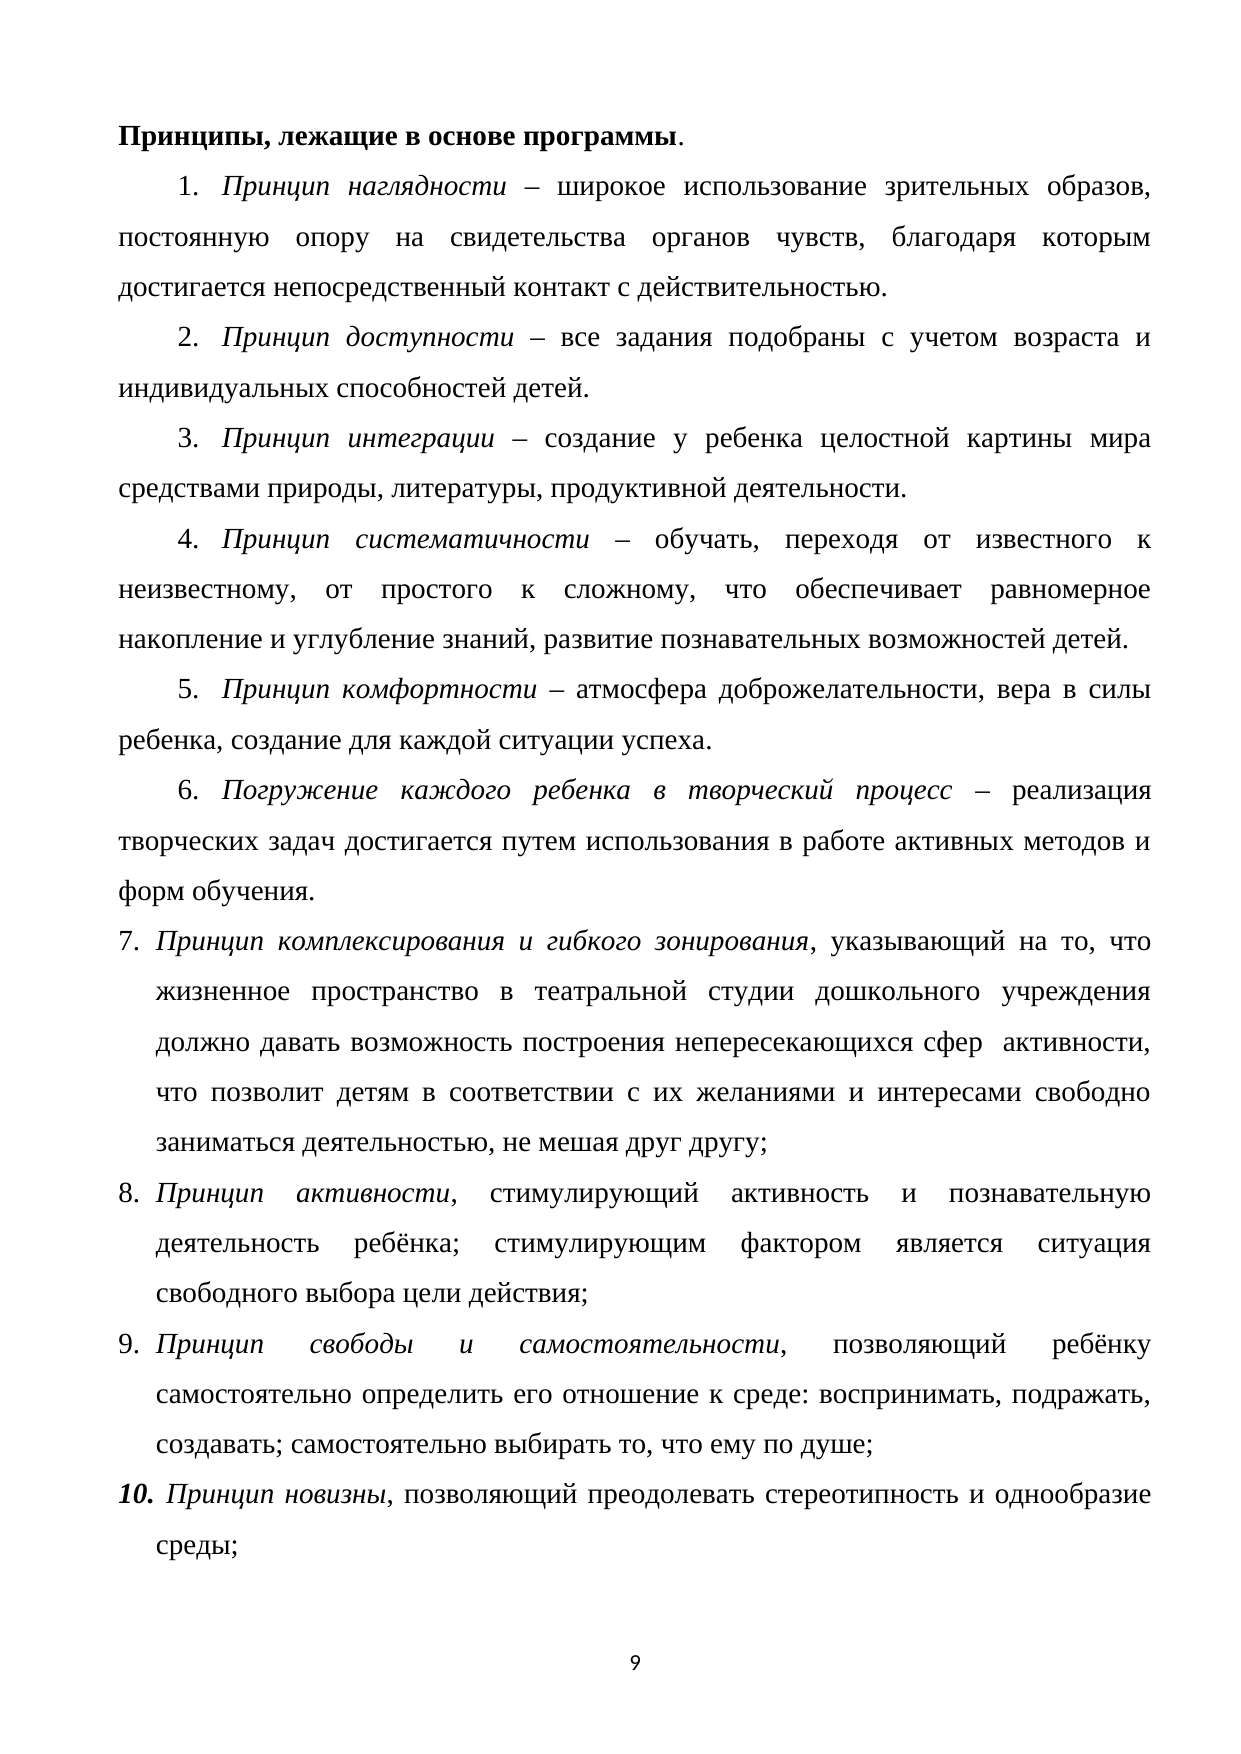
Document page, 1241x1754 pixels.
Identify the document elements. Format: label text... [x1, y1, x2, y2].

text Принципы, лежащие в основе программы. [118, 118, 1152, 152]
list Принцип новизны, позволяющий преодолевать стереотипность и однообразие среды; [118, 1477, 1152, 1561]
list Принцип интеграции – создание у ребенка целостной картины мира средствами природы, литературы, продуктивной деятельности. [118, 420, 1152, 504]
list Принцип доступности – все задания подобраны с учетом возраста и индивидуальных способностей детей. [118, 319, 1152, 403]
list Принцип наглядности – широкое использование зрительных образов, постоянную опору на свидетельства органов чувств, благодаря которым достигается непосредственный контакт с действительностью. [118, 168, 1152, 303]
list Принцип комфортности – атмосфера доброжелательности, вера в силы ребенка, создание для каждой ситуации успеха. [118, 672, 1152, 756]
list Погружение каждого ребенка в творческий процесс – реализация творческих задач достигается путем использования в работе активных методов и форм обучения. [118, 772, 1152, 906]
list Принцип активности, стимулирующий активность и познавательную деятельность ребёнка; стимулирующим фактором является ситуация свободного выбора цели действия; [118, 1175, 1152, 1309]
list Принцип комплексирования и гибкого зонирования, указывающий на то, что жизненное пространство в театральной студии дошкольного учреждения должно давать возможность построения непересекающихся сфер активности, что позволит детям в соответствии с их желаниями и интересами свободно заниматься деятельностью, не мешая друг другу; [118, 923, 1152, 1158]
list Принцип свободы и самостоятельности, позволяющий ребёнку самостоятельно определить его отношение к среде: воспринимать, подражать, создавать; самостоятельно выбирать то, что ему по душе; [118, 1326, 1152, 1460]
list Принцип систематичности – обучать, переходя от известного к неизвестному, от простого к сложному, что обеспечивает равномерное накопление и углубление знаний, развитие познавательных возможностей детей. [118, 521, 1152, 655]
